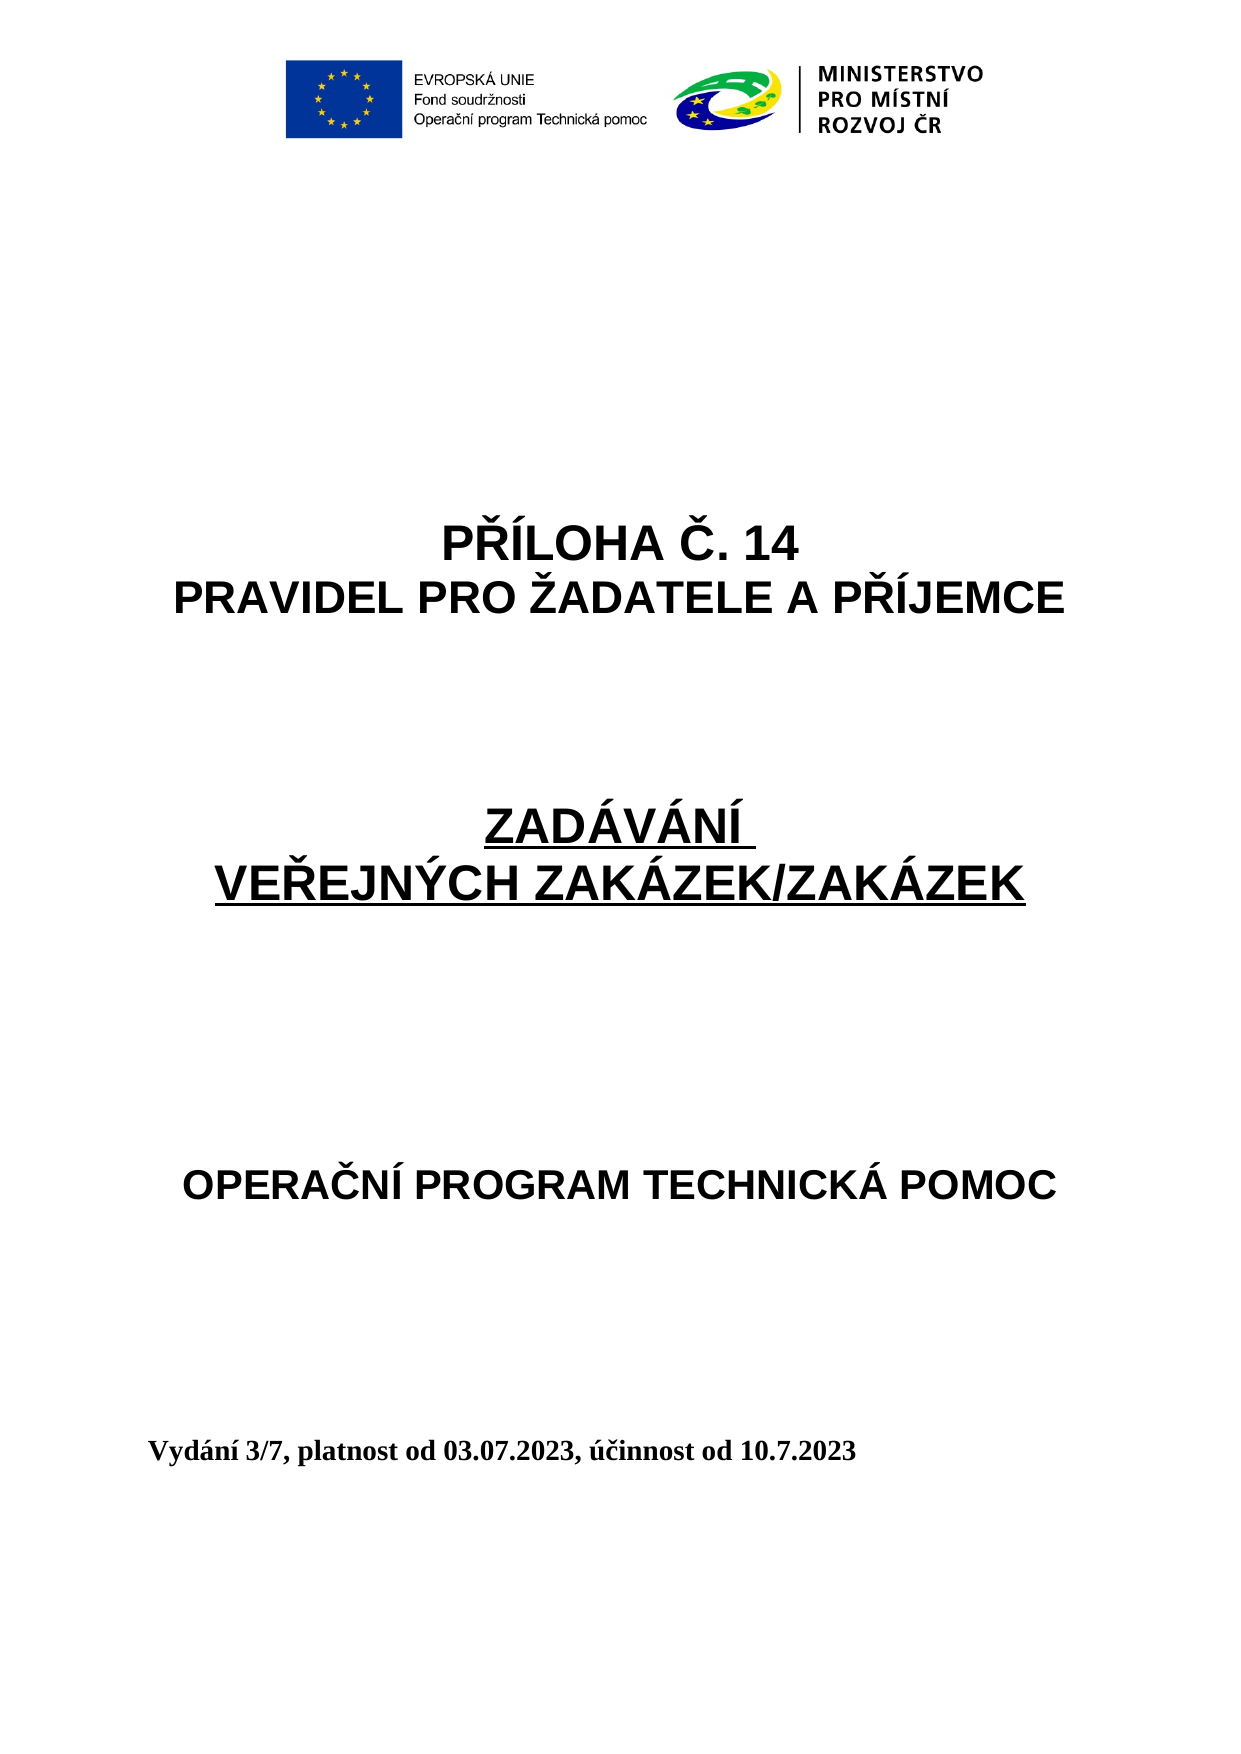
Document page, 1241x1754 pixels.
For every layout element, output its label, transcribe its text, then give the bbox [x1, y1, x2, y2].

picture [261, 34, 1008, 164]
text Vydání 3/7, platnost od 03.07.2023, účinnost od 10.7.2023 [148, 1433, 1092, 1467]
text ZADÁVÁNÍ VEŘEJNÝCH ZAKÁZEK/ZAKÁZEK [148, 796, 1092, 911]
text příloha č. 14 [148, 513, 1092, 571]
text Operační program technická pomoc [148, 1160, 1092, 1208]
text Pravidel pro žadatele A příjemce [148, 571, 1092, 624]
